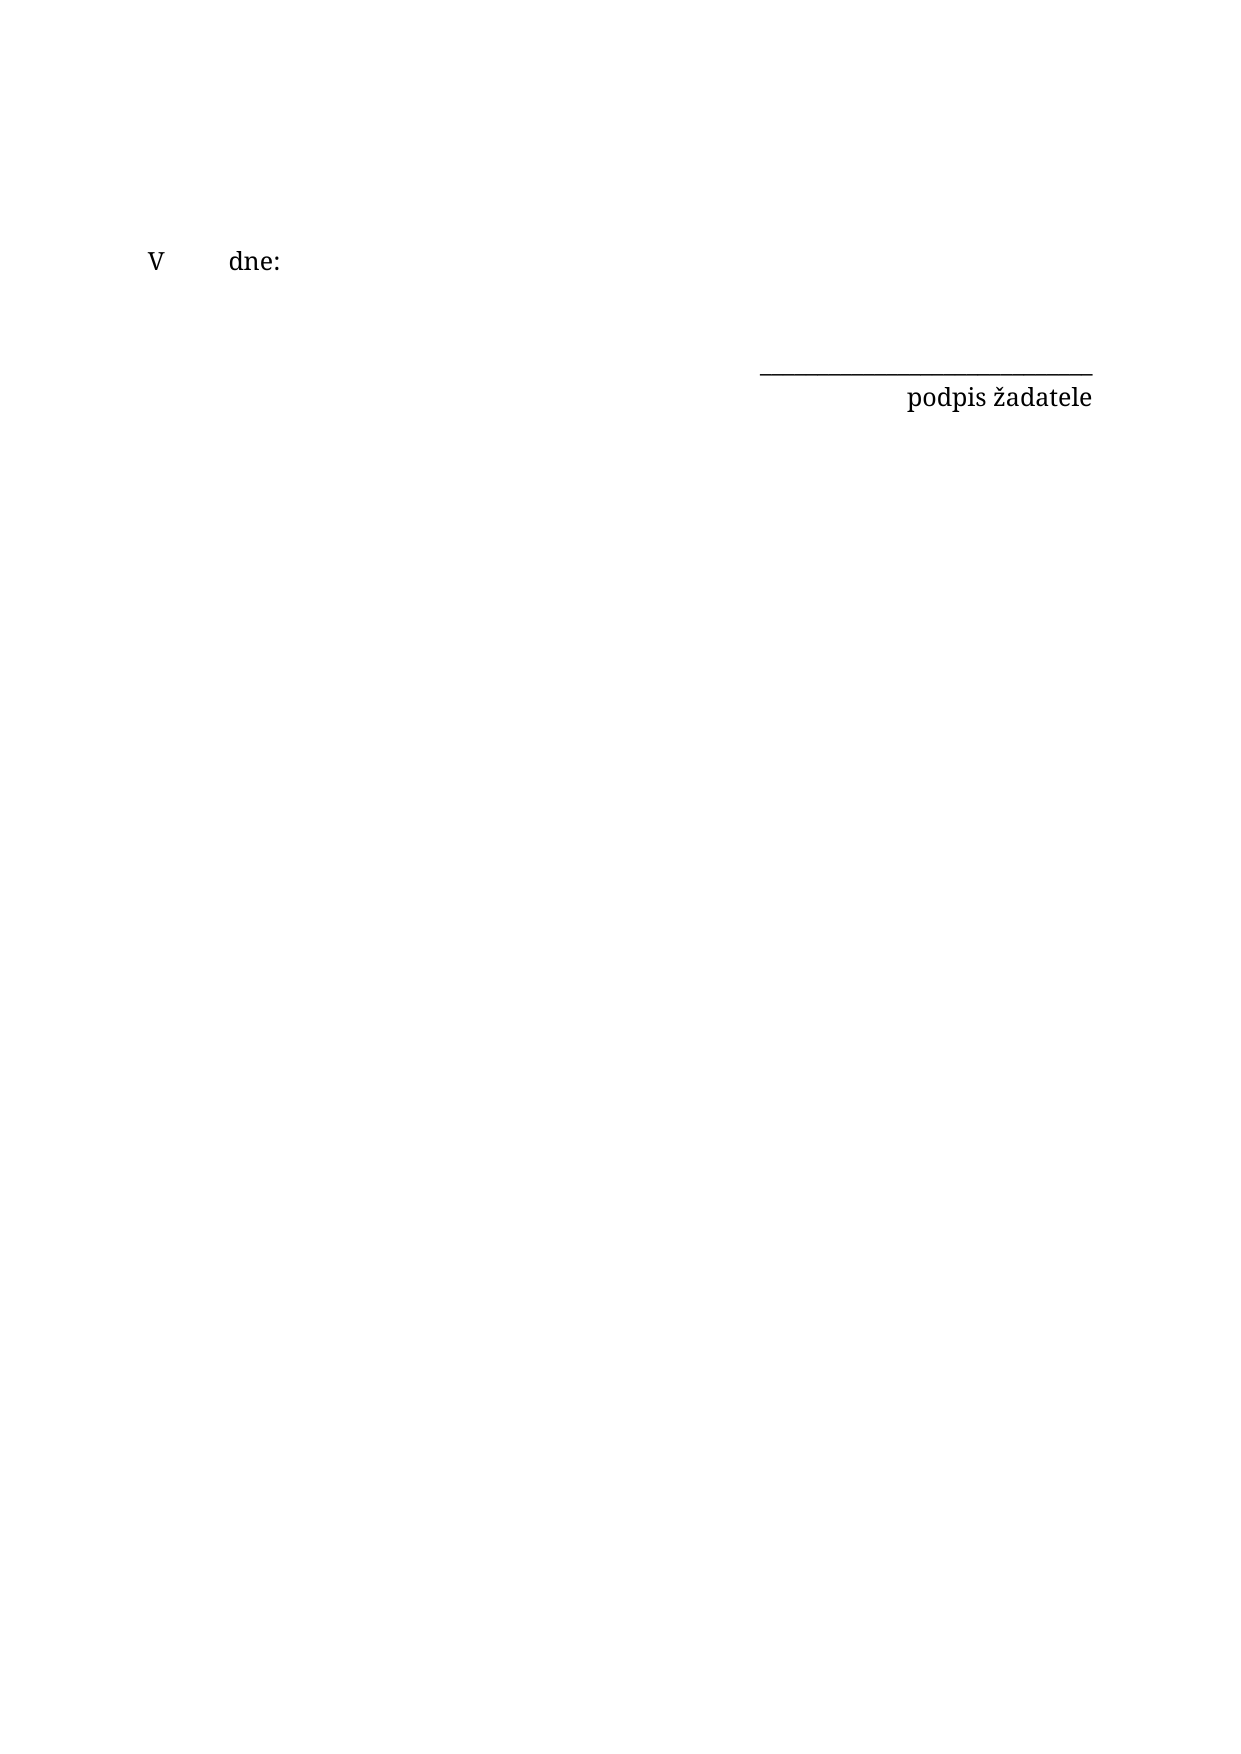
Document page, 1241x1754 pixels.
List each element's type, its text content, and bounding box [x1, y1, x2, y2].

text _____________________________ [148, 346, 1093, 380]
text podpis žadatele [148, 380, 1093, 414]
text V dne: [148, 244, 1093, 278]
